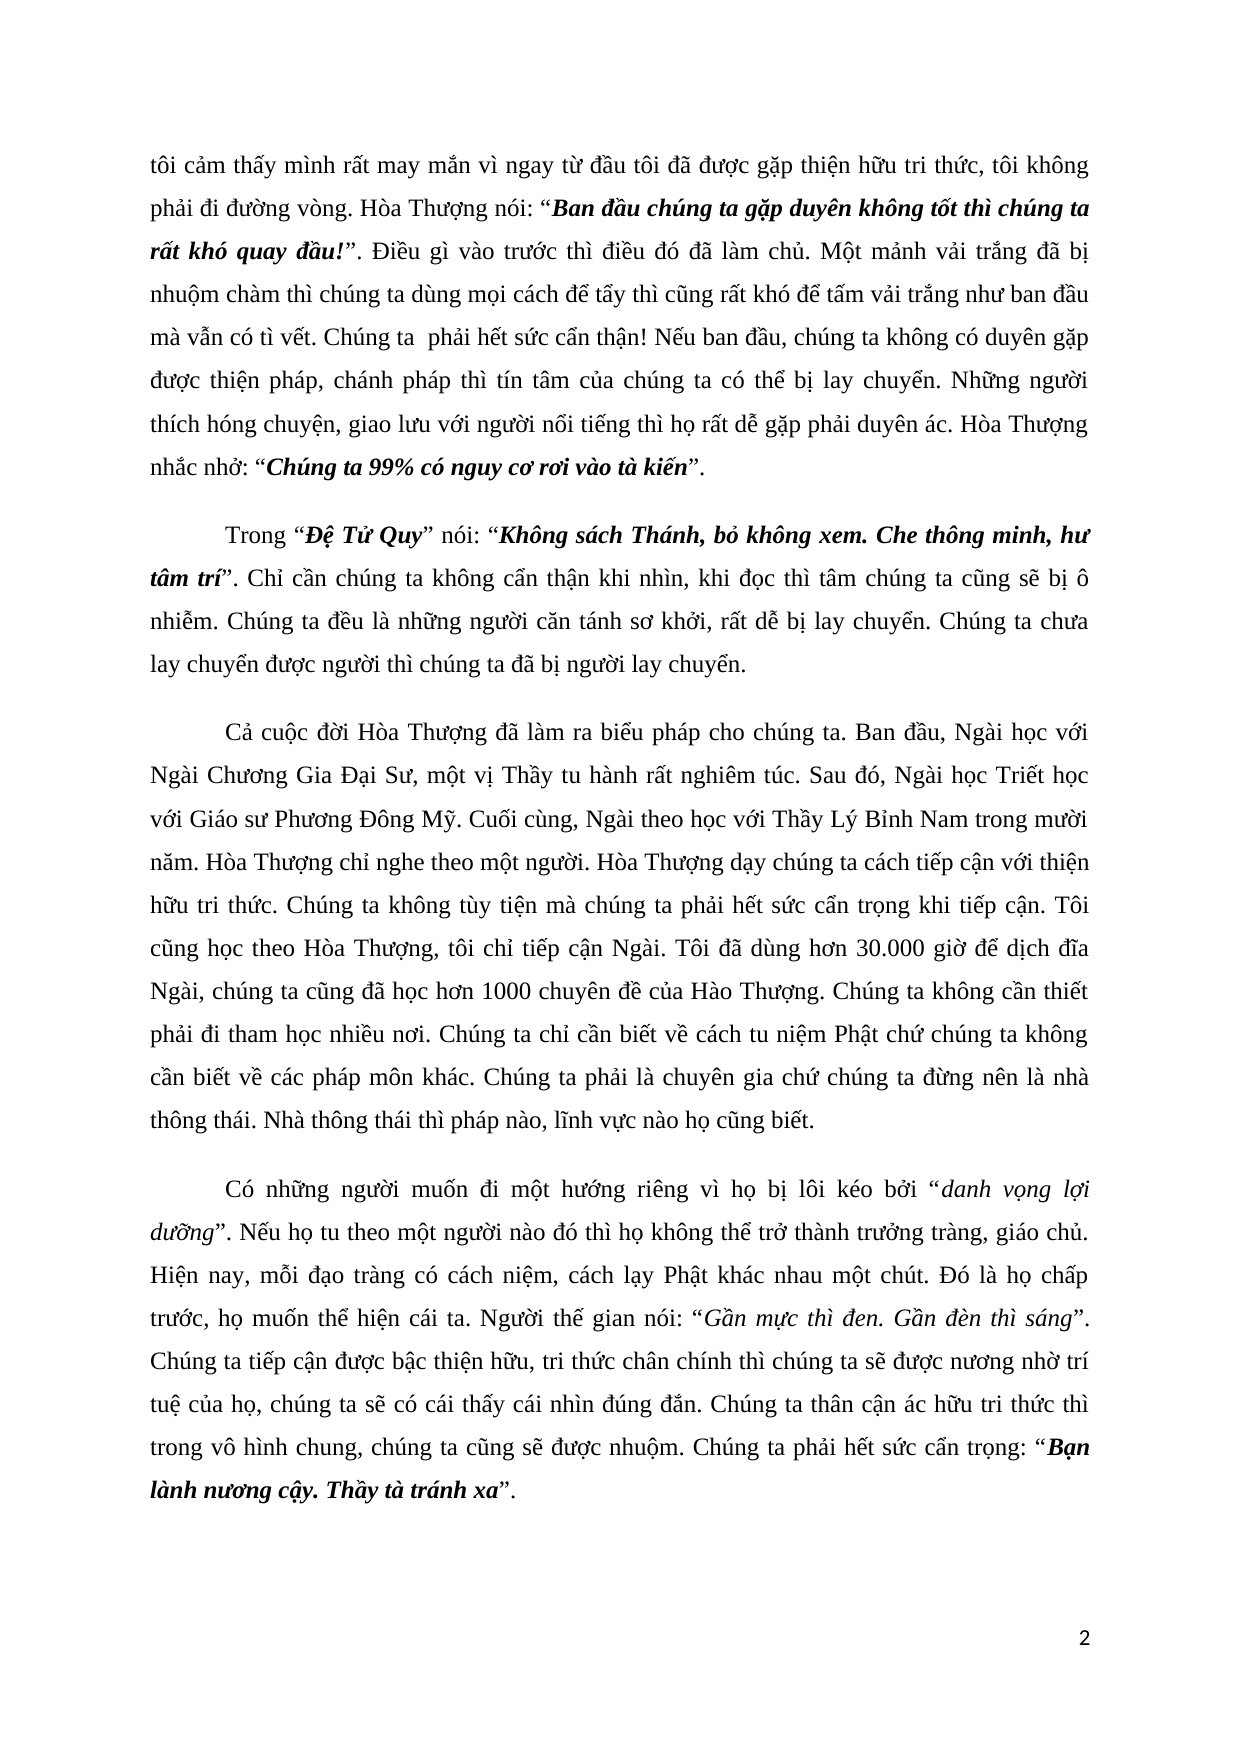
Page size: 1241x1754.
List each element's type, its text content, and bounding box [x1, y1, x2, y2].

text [150, 150, 1090, 481]
text Trong “Đệ Tử Quy” nói: “Không sách Thánh, bỏ không xem. Che thông minh, hư tâm trí”. Chỉ cần chúng ta không cẩn thận khi nhìn, khi đọc thì tâm chúng ta cũng sẽ bị ô nhiễm. Chúng ta đều là những người căn tánh sơ khởi, rất dễ bị lay chuyển. Chúng ta chưa lay chuyển được người thì chúng ta đã bị người lay chuyển. [150, 520, 1090, 678]
text Cả cuộc đời Hòa Thượng đã làm ra biểu pháp cho chúng ta. Ban đầu, Ngài học với Ngài Chương Gia Đại Sư, một vị Thầy tu hành rất nghiêm túc. Sau đó, Ngài học Triết học với Giáo sư Phương Đông Mỹ. Cuối cùng, Ngài theo học với Thầy Lý Bỉnh Nam trong mười năm. Hòa Thượng chỉ nghe theo một người. Hòa Thượng dạy chúng ta cách tiếp cận với thiện hữu tri thức. Chúng ta không tùy tiện mà chúng ta phải hết sức cẩn trọng khi tiếp cận. Tôi cũng học theo Hòa Thượng, tôi chỉ tiếp cận Ngài. Tôi đã dùng hơn 30.000 giờ để dịch đĩa Ngài, chúng ta cũng đã học hơn 1000 chuyên đề của Hào Thượng. Chúng ta không cần thiết phải đi tham học nhiều nơi. Chúng ta chỉ cần biết về cách tu niệm Phật chứ chúng ta không cần biết về các pháp môn khác. Chúng ta phải là chuyên gia chứ chúng ta đừng nên là nhà thông thái. Nhà thông thái thì pháp nào, lĩnh vực nào họ cũng biết. [150, 717, 1090, 1134]
text Có những người muốn đi một hướng riêng vì họ bị lôi kéo bởi “danh vọng lợi dưỡng”. Nếu họ tu theo một người nào đó thì họ không thể trở thành trưởng tràng, giáo chủ. Hiện nay, mỗi đạo tràng có cách niệm, cách lạy Phật khác nhau một chút. Đó là họ chấp trước, họ muốn thể hiện cái ta. Người thế gian nói: “Gần mực thì đen. Gần đèn thì sáng”. Chúng ta tiếp cận được bậc thiện hữu, tri thức chân chính thì chúng ta sẽ được nương nhờ trí tuệ của họ, chúng ta sẽ có cái thấy cái nhìn đúng đắn. Chúng ta thân cận ác hữu tri thức thì trong vô hình chung, chúng ta cũng sẽ được nhuộm. Chúng ta phải hết sức cẩn trọng: “Bạn lành nương cậy. Thầy tà tránh xa”. [150, 1174, 1090, 1504]
